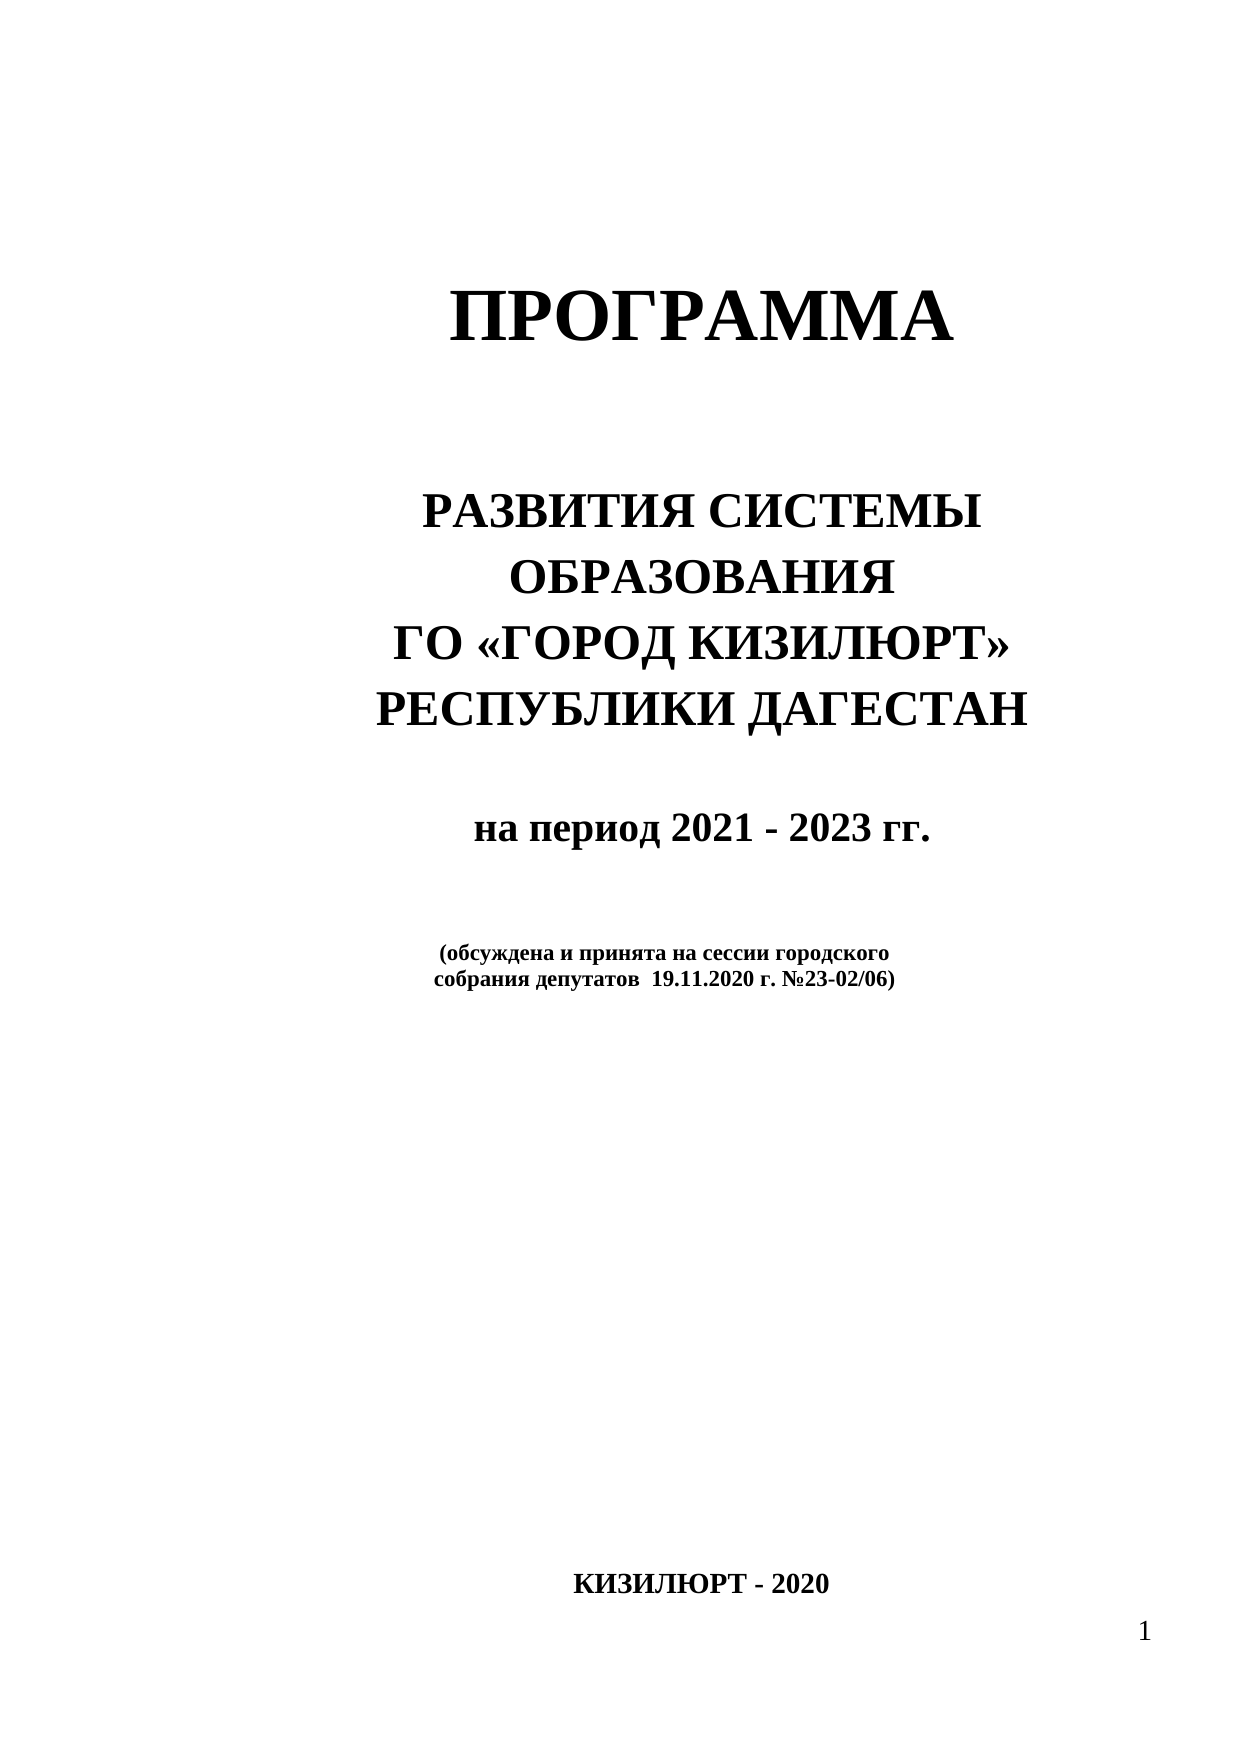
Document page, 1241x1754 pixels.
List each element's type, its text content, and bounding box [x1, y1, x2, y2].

text собрания депутатов 19.11.2020 г. №23-02/06) [118, 965, 1152, 991]
text РАЗВИТИЯ СИСТЕМЫ ОБРАЗОВАНИЯ [252, 481, 1152, 604]
text на период 2021 - 2023 гг. [252, 802, 1152, 850]
text ГО «ГОРОД КИЗИЛЮРТ» РЕСПУБЛИКИ ДАГЕСТАН [252, 613, 1152, 736]
text (обсуждена и принята на сессии городского [118, 939, 1152, 965]
text ПРОГРАММА [252, 271, 1152, 357]
text КИЗИЛЮРТ - 2020 [177, 1566, 1152, 1600]
